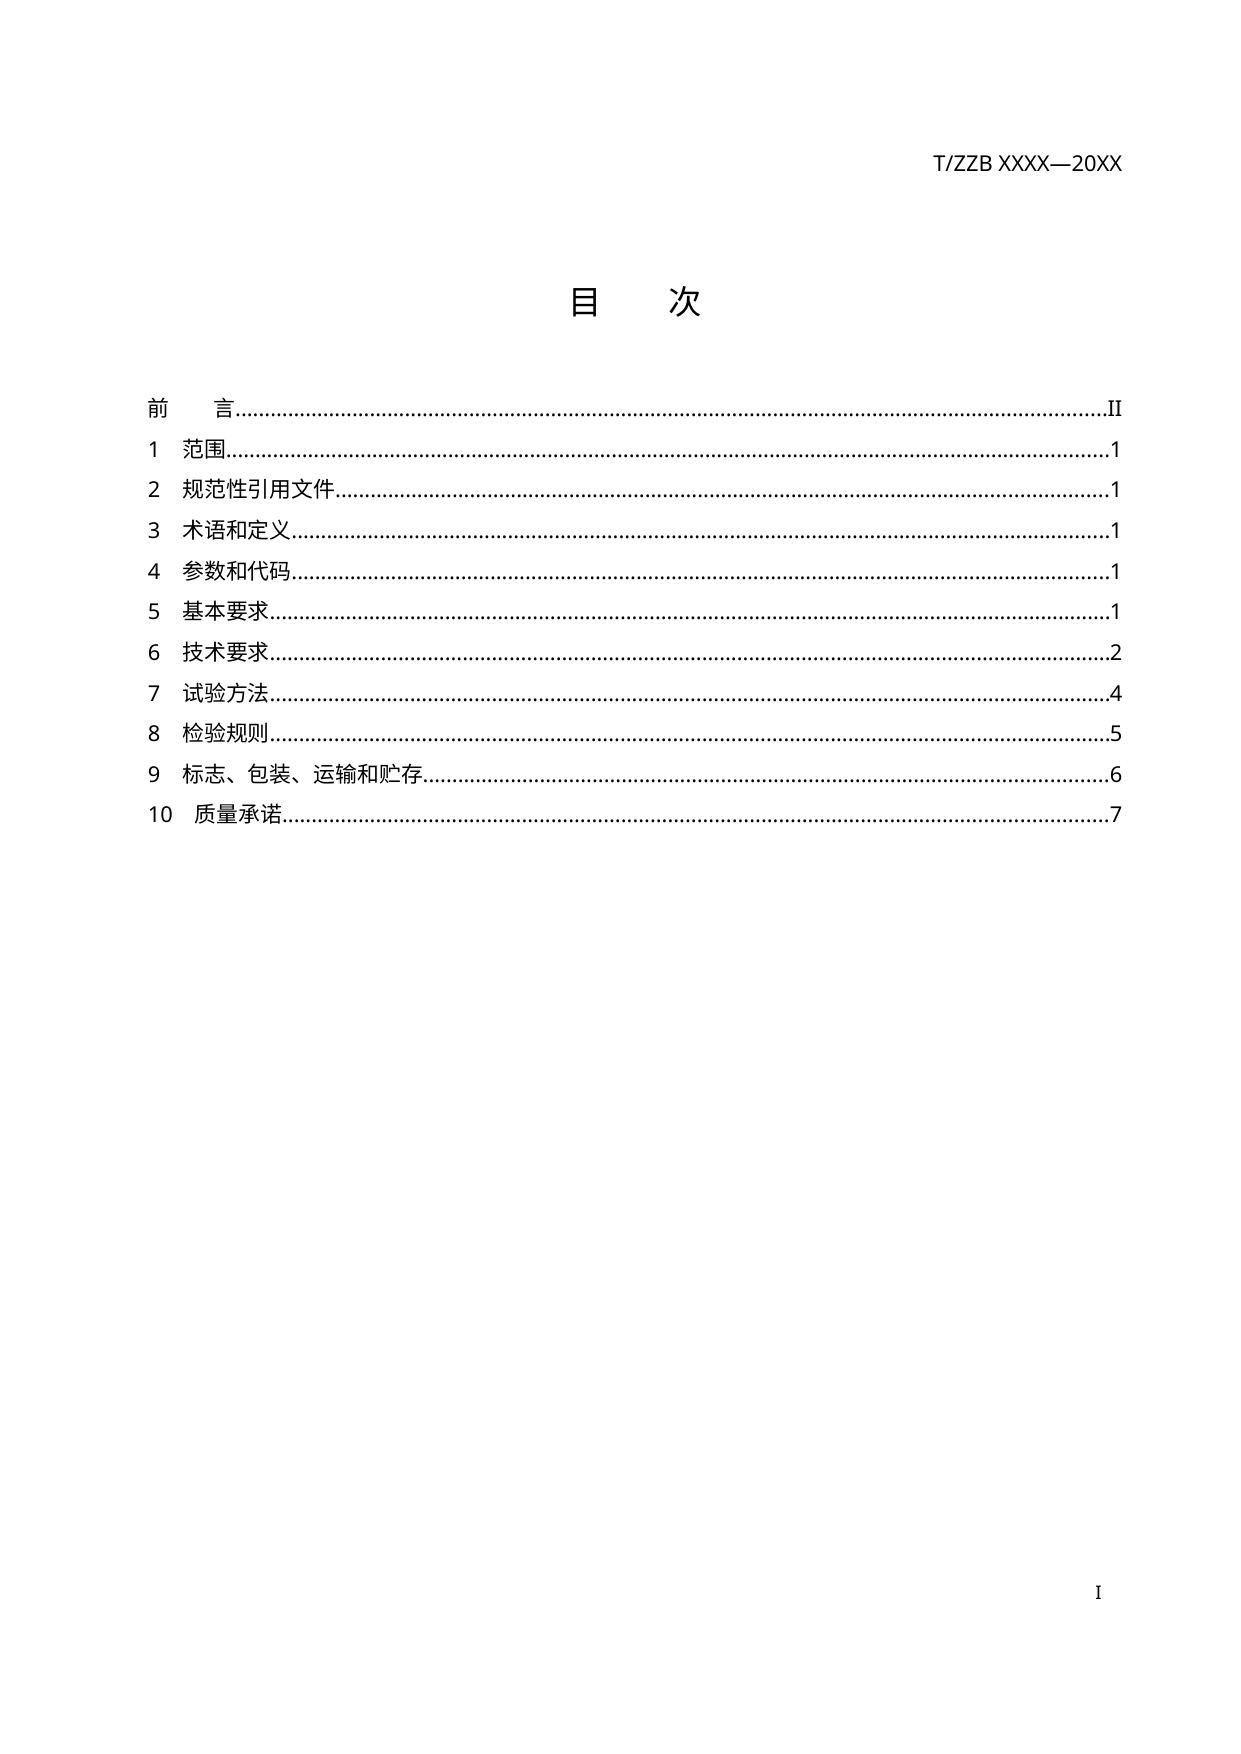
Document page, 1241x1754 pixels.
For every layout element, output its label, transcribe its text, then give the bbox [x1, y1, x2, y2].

text 3 术语和定义 1 [148, 513, 1122, 545]
text 目 次 [148, 268, 1122, 333]
text 10 质量承诺 7 [148, 797, 1122, 830]
text 9 标志、包装、运输和贮存 6 [148, 757, 1122, 789]
text 4 参数和代码 1 [148, 553, 1122, 586]
text 7 试验方法 4 [148, 675, 1122, 708]
text 6 技术要求 2 [148, 635, 1122, 667]
text 前 言 II [148, 391, 1122, 423]
text 1 范围 1 [148, 432, 1122, 464]
text 2 规范性引用文件 1 [148, 472, 1122, 505]
text 8 检验规则 5 [148, 716, 1122, 748]
text 5 基本要求 1 [148, 594, 1122, 627]
